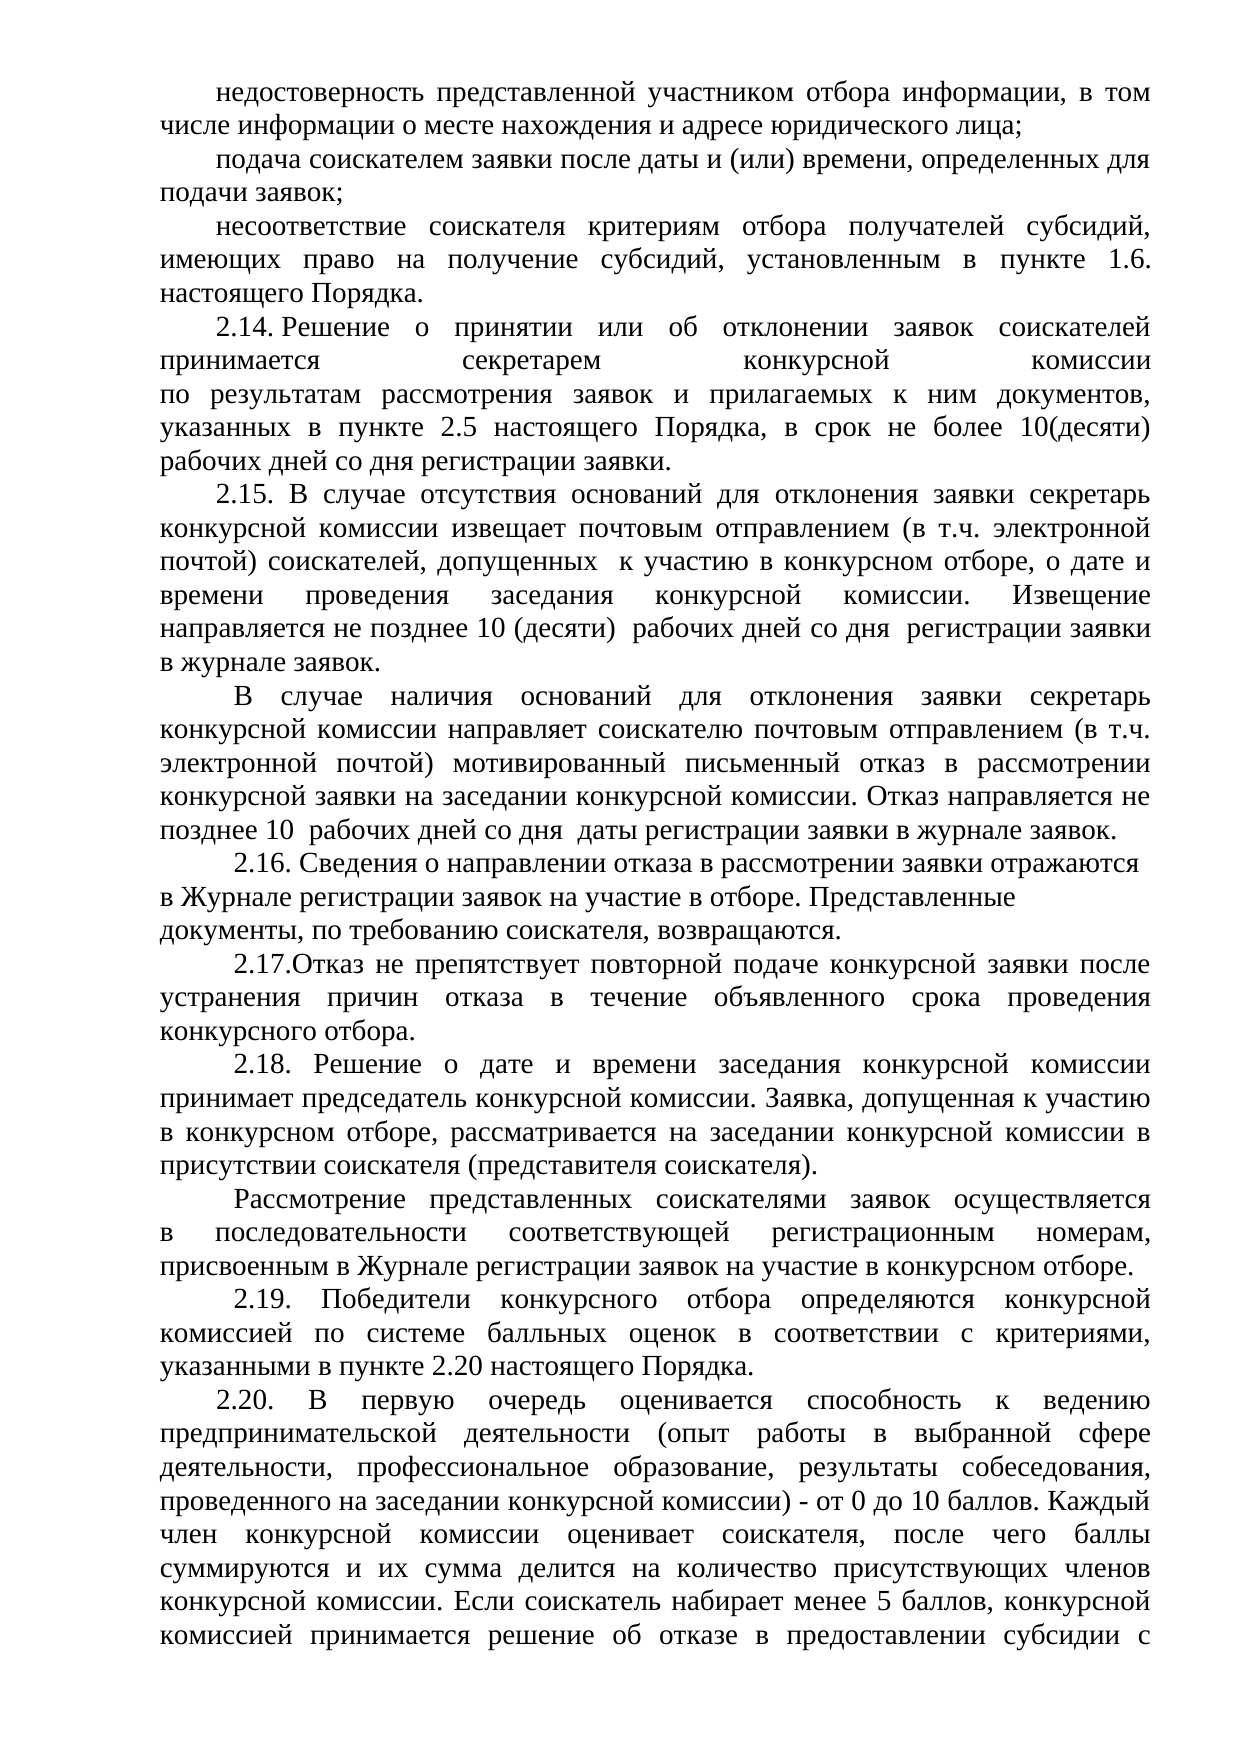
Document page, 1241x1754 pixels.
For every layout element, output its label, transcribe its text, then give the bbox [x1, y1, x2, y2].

text 2.19. Победители конкурсного отбора определяются конкурсной комиссией по системе балльных оценок в соответствии с критериями, указанными в пункте 2.20 настоящего Порядка. [159, 1281, 1152, 1382]
text В случае наличия оснований для отклонения заявки секретарь конкурсной комиссии направляет соискателю почтовым отправлением (в т.ч. электронной почтой) мотивированный письменный отказ в рассмотрении конкурсной заявки на заседании конкурсной комиссии. Отказ направляется не позднее 10 рабочих дней со дня даты регистрации заявки в журнале заявок. [159, 678, 1152, 845]
text Рассмотрение представленных соискателями заявок осуществляется в последовательности соответствующей регистрационным номерам, присвоенным в Журнале регистрации заявок на участие в конкурсном отборе. [159, 1181, 1152, 1281]
text 2.17.Отказ не препятствует повторной подаче конкурсной заявки после устранения причин отказа в течение объявленного срока проведения конкурсного отбора. [159, 946, 1152, 1047]
text 2.14. Решение о принятии или об отклонении заявок соискателей принимается секретарем конкурсной комиссии по результатам рассмотрения заявок и прилагаемых к ним документов, указанных в пункте 2.5 настоящего Порядка, в срок не более 10(десяти) рабочих дней со дня регистрации заявки. [159, 309, 1152, 476]
text несоответствие соискателя критериям отбора получателей субсидий, имеющих право на получение субсидий, установленным в пункте 1.6. настоящего Порядка. [159, 208, 1152, 309]
text 2.15. В случае отсутствия оснований для отклонения заявки секретарь конкурсной комиссии извещает почтовым отправлением (в т.ч. электронной почтой) соискателей, допущенных к участию в конкурсном отборе, о дате и времени проведения заседания конкурсной комиссии. Извещение направляется не позднее 10 (десяти) рабочих дней со дня регистрации заявки в журнале заявок. [159, 476, 1152, 678]
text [159, 1382, 1152, 1650]
text недостоверность представленной участником отбора информации, в том числе информации о месте нахождения и адресе юридического лица; [159, 74, 1152, 141]
text 2.18. Решение о дате и времени заседания конкурсной комиссии принимает председатель конкурсной комиссии. Заявка, допущенная к участию в конкурсном отборе, рассматривается на заседании конкурсной комиссии в присутствии соискателя (представителя соискателя). [159, 1047, 1152, 1181]
text 2.16. Сведения о направлении отказа в рассмотрении заявки отражаются в Журнале регистрации заявок на участие в отборе. Представленные документы, по требованию соискателя, возвращаются. [159, 845, 1152, 946]
text подача соискателем заявки после даты и (или) времени, определенных для подачи заявок; [159, 141, 1152, 208]
